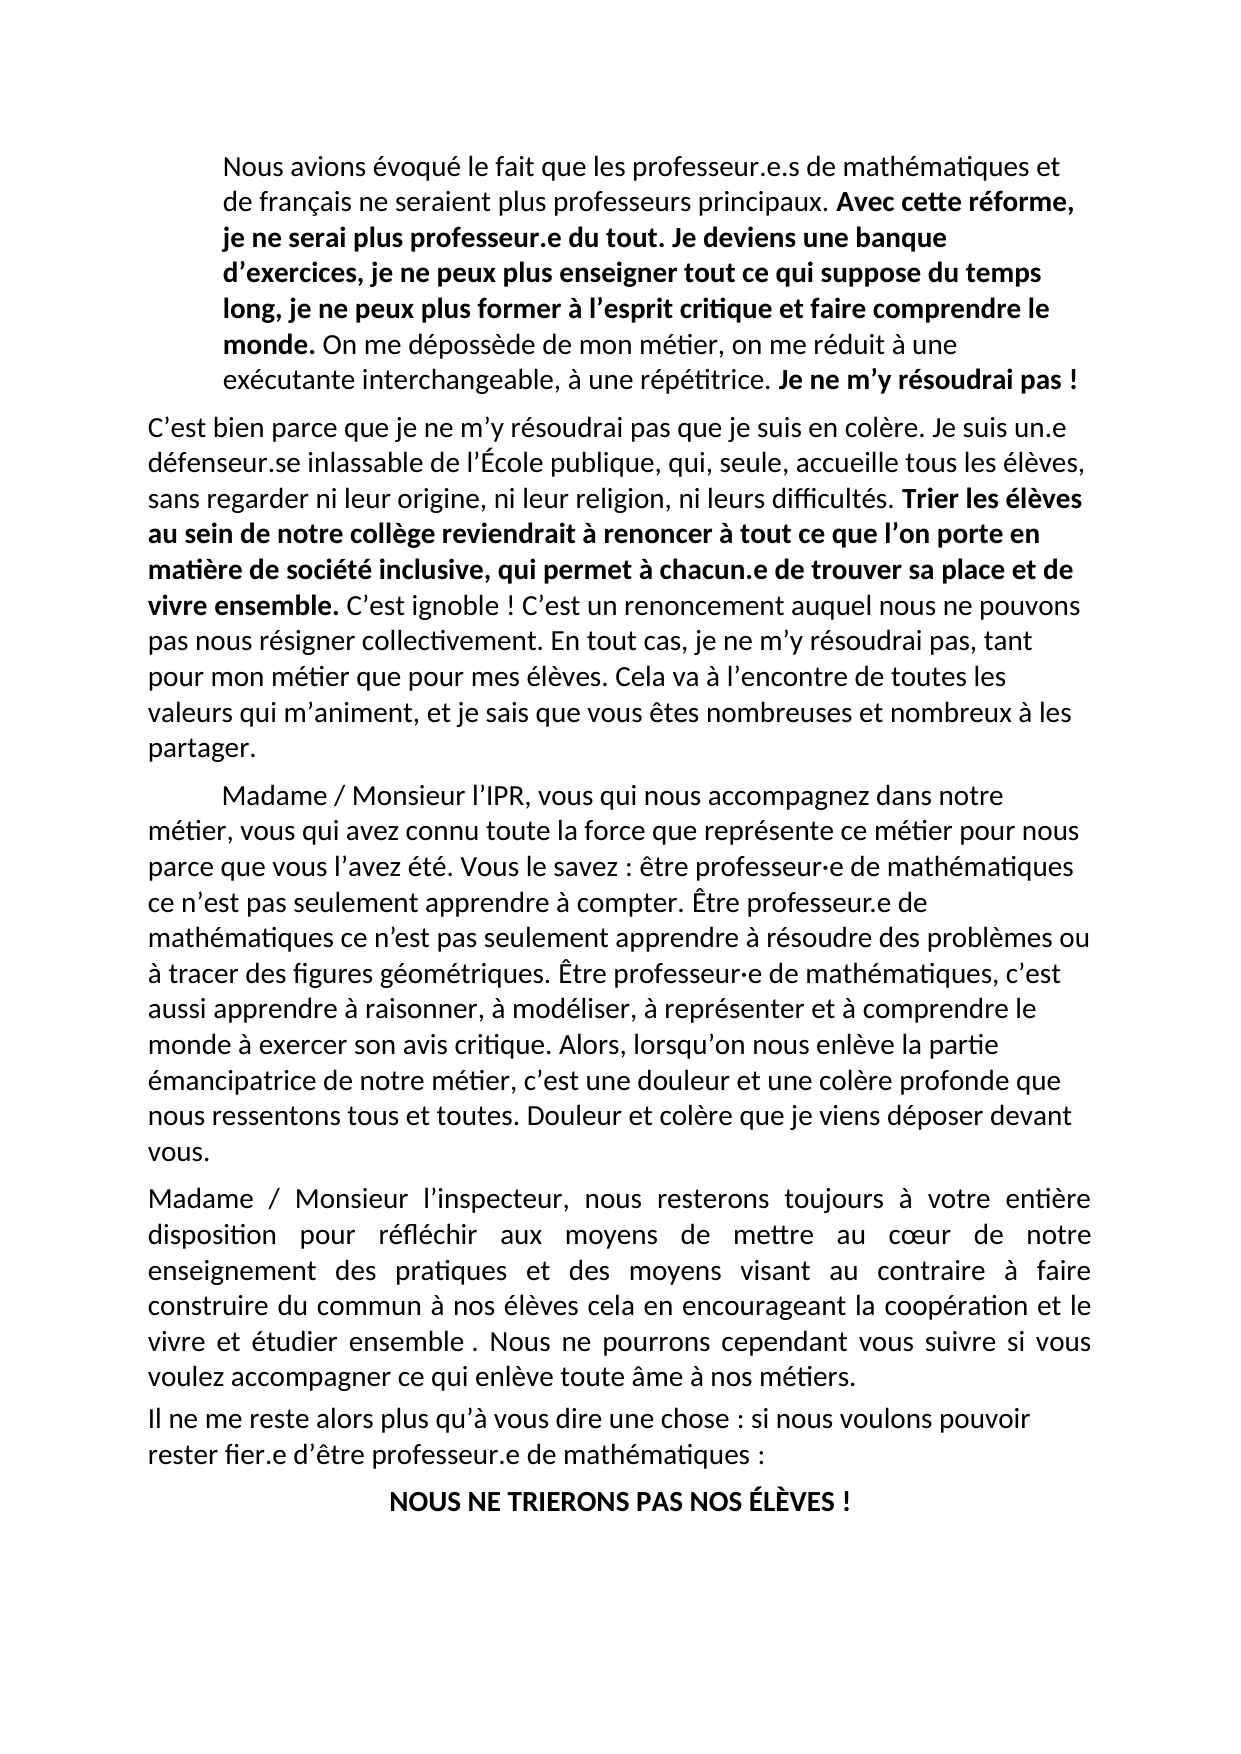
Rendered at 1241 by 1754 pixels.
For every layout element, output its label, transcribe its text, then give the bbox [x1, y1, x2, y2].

list Nous avions évoqué le fait que les professeur.e.s de mathématiques et de français ne seraient plus professeurs principaux. Avec cette réforme, je ne serai plus professeur.e du tout. Je deviens une banque d’exercices, je ne peux plus enseigner tout ce qui suppose du temps long, je ne peux plus former à l’esprit critique et faire comprendre le monde. On me dépossède de mon métier, on me réduit à une exécutante interchangeable, à une répétitrice. Je ne m’y résoudrai pas ! [223, 148, 1093, 397]
text NOUS NE TRIERONS PAS NOS ÉLÈVES ! [148, 1483, 1093, 1519]
text Il ne me reste alors plus qu’à vous dire une chose : si nous voulons pouvoir rester fier.e d’être professeur.e de mathématiques : [148, 1400, 1093, 1471]
text Madame / Monsieur l’IPR, vous qui nous accompagnez dans notre métier, vous qui avez connu toute la force que représente ce métier pour nous parce que vous l’avez été. Vous le savez : être professeur·e de mathématiques ce n’est pas seulement apprendre à compter. Être professeur.e de mathématiques ce n’est pas seulement apprendre à résoudre des problèmes ou à tracer des figures géométriques. Être professeur·e de mathématiques, c’est aussi apprendre à raisonner, à modéliser, à représenter et à comprendre le monde à exercer son avis critique. Alors, lorsqu’on nous enlève la partie émancipatrice de notre métier, c’est une douleur et une colère profonde que nous ressentons tous et toutes. Douleur et colère que je viens déposer devant vous. [148, 777, 1093, 1169]
text Madame / Monsieur l’inspecteur, nous resterons toujours à votre entière disposition pour réfléchir aux moyens de mettre au cœur de notre enseignement des pratiques et des moyens visant au contraire à faire construire du commun à nos élèves cela en encourageant la coopération et le vivre et étudier ensemble . Nous ne pourrons cependant vous suivre si vous voulez accompagner ce qui enlève toute âme à nos métiers. [148, 1180, 1093, 1394]
text C’est bien parce que je ne m’y résoudrai pas que je suis en colère. Je suis un.e défenseur.se inlassable de l’École publique, qui, seule, accueille tous les élèves, sans regarder ni leur origine, ni leur religion, ni leurs difficultés. Trier les élèves au sein de notre collège reviendrait à renoncer à tout ce que l’on porte en matière de société inclusive, qui permet à chacun.e de trouver sa place et de vivre ensemble. C’est ignoble ! C’est un renoncement auquel nous ne pouvons pas nous résigner collectivement. En tout cas, je ne m’y résoudrai pas, tant pour mon métier que pour mes élèves. Cela va à l’encontre de toutes les valeurs qui m’animent, et je sais que vous êtes nombreuses et nombreux à les partager. [148, 409, 1093, 765]
